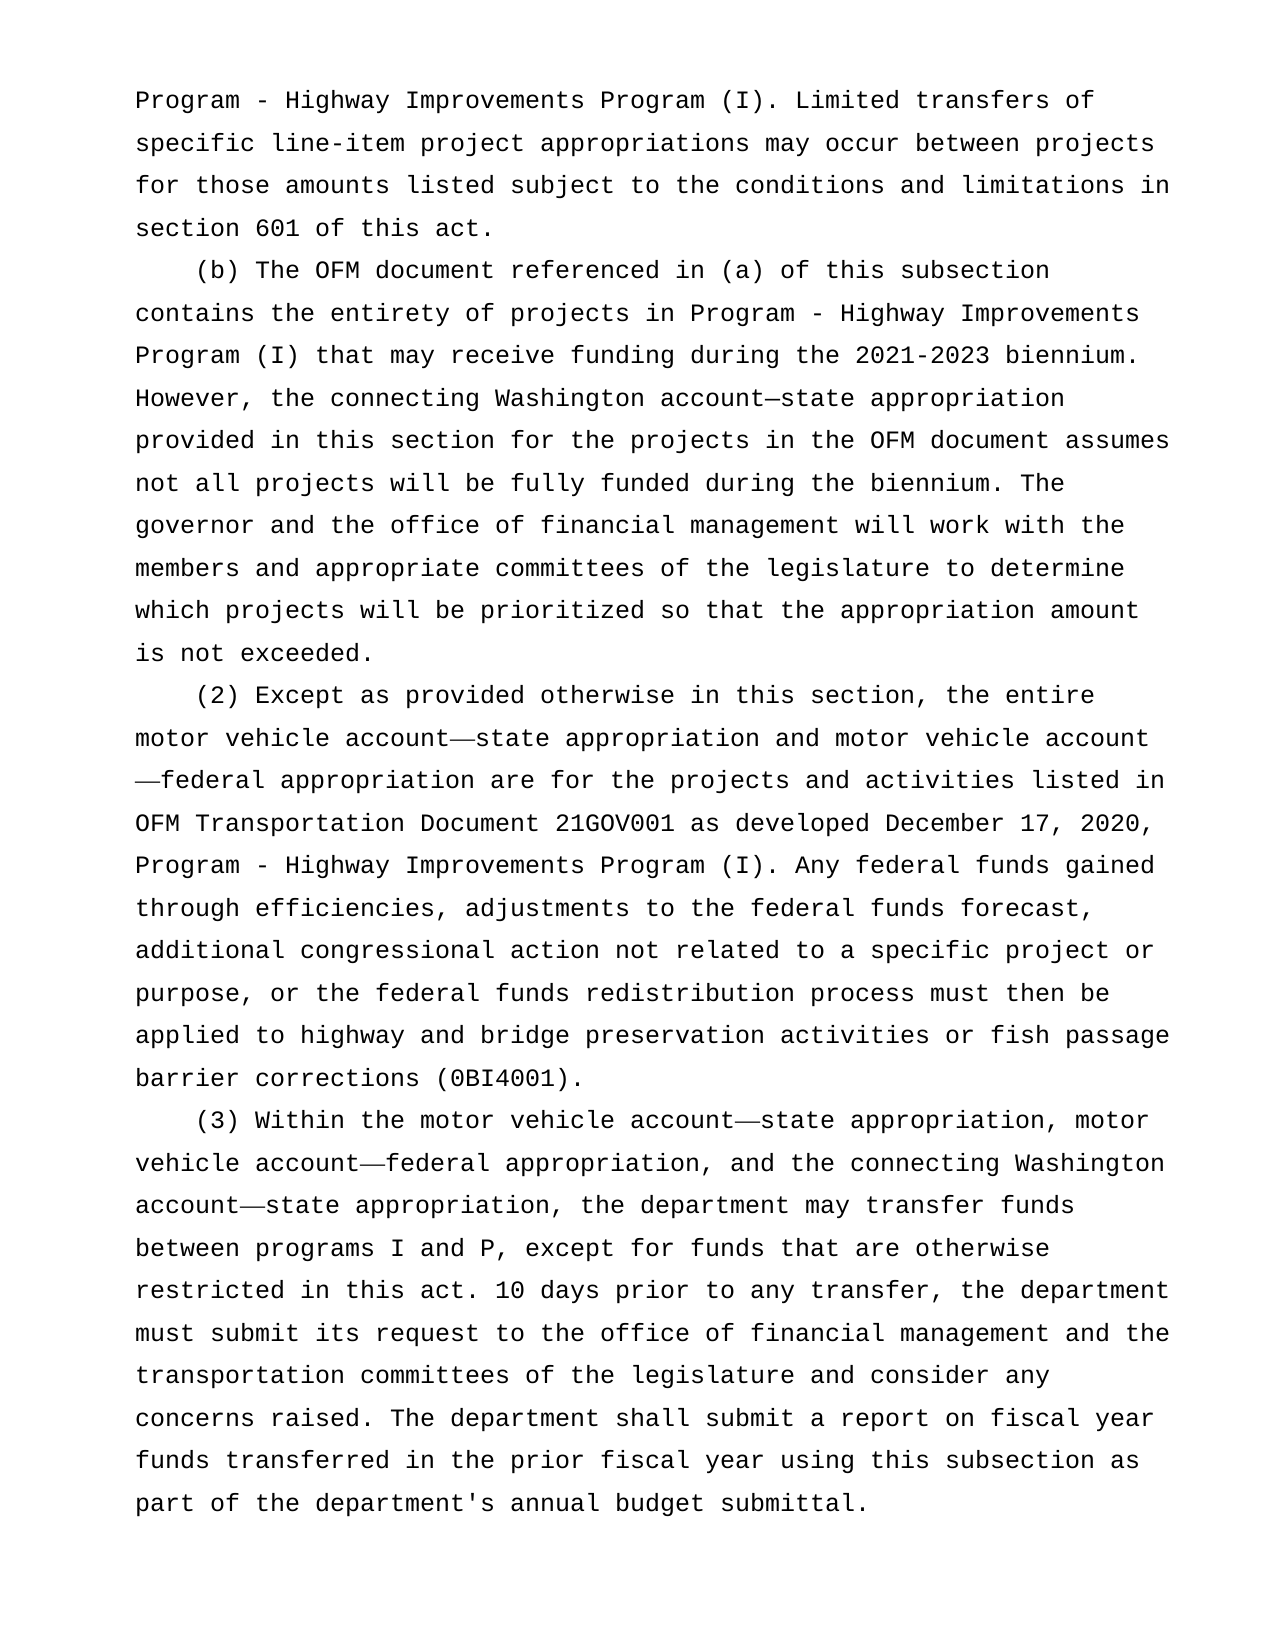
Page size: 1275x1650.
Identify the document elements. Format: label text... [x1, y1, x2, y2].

text (b) The OFM document referenced in (a) of this subsection contains the entirety of projects in Program - Highway Improvements Program (I) that may receive funding during the 2021-2023 biennium. However, the connecting Washington account—state appropriation provided in this section for the projects in the OFM document assumes not all projects will be fully funded during the biennium. The governor and the office of financial management will work with the members and appropriate committees of the legislature to determine which projects will be prioritized so that the appropriation amount is not exceeded. [135, 245, 1170, 670]
text (2) Except as provided otherwise in this section, the entire motor vehicle account—state appropriation and motor vehicle account—federal appropriation are for the projects and activities listed in OFM Transportation Document 21GOV001 as developed December 17, 2020, Program - Highway Improvements Program (I). Any federal funds gained through efficiencies, adjustments to the federal funds forecast, additional congressional action not related to a specific project or purpose, or the federal funds redistribution process must then be applied to highway and bridge preservation activities or fish passage barrier corrections (0BI4001). [135, 670, 1170, 1095]
text (3) Within the motor vehicle account—state appropriation, motor vehicle account—federal appropriation, and the connecting Washington account—state appropriation, the department may transfer funds between programs I and P, except for funds that are otherwise restricted in this act. 10 days prior to any transfer, the department must submit its request to the office of financial management and the transportation committees of the legislature and consider any concerns raised. The department shall submit a report on fiscal year funds transferred in the prior fiscal year using this subsection as part of the department's annual budget submittal. [135, 1095, 1170, 1520]
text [135, 75, 1170, 245]
